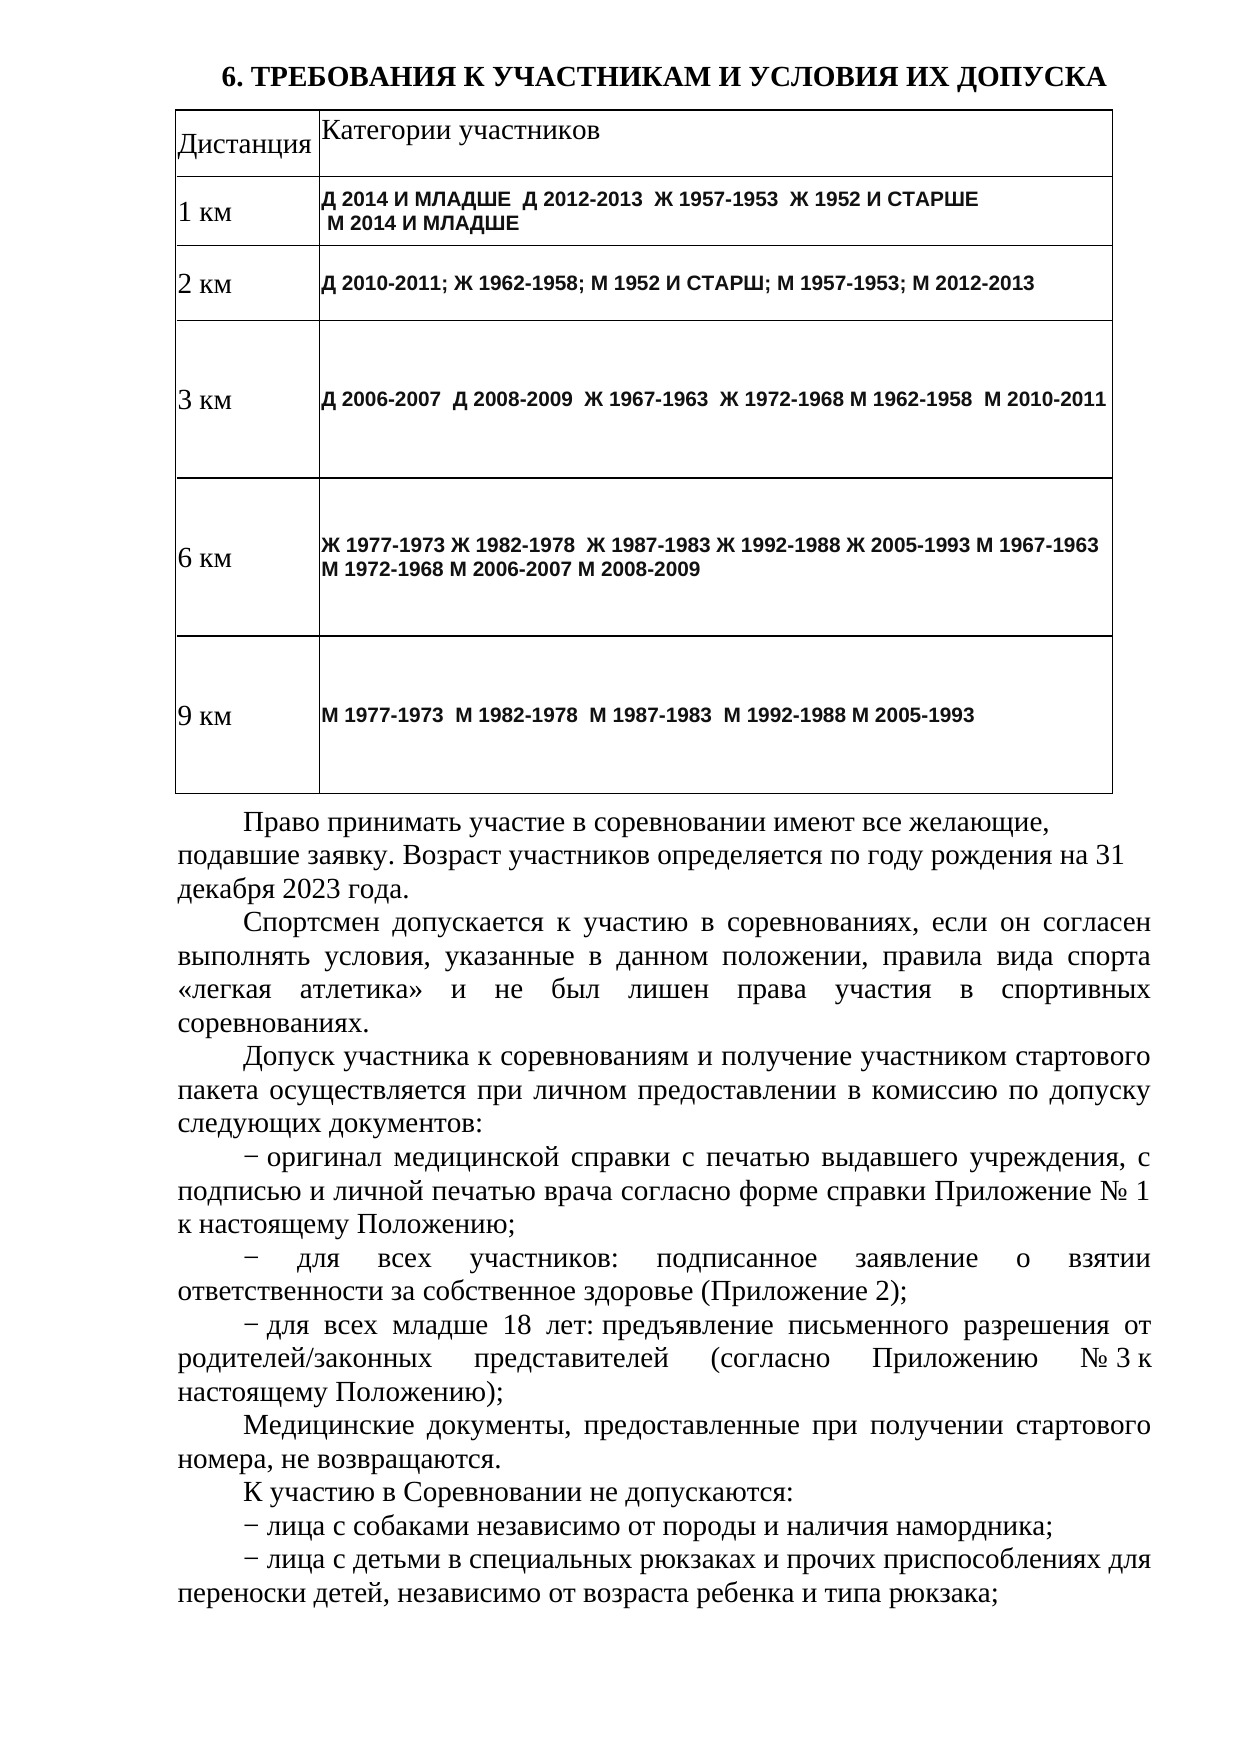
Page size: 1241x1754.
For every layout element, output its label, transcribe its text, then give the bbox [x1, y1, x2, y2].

table_cell 1 км [176, 177, 319, 245]
text − лица с детьми в специальных рюкзаках и прочих приспособлениях для переноски детей, независимо от возраста ребенка и типа рюкзака; [177, 1542, 1152, 1609]
text К участию в Соревновании не допускаются: [177, 1474, 1152, 1508]
table_cell Ж 1977-1973 Ж 1982-1978 Ж 1987-1983 Ж 1992-1988 Ж 2005-1993 М 1967-1963 М 1972-1968 М 2006-2007 М 2008-2009 [320, 479, 1112, 635]
table_header Категории участников [320, 111, 1112, 176]
table_cell 3 км [176, 321, 319, 477]
table_cell Д 2014 И МЛАДШЕ Д 2012-2013 Ж 1957-1953 Ж 1952 И СТАРШЕ М 2014 И МЛАДШЕ [320, 177, 1112, 245]
text Право принимать участие в соревновании имеют все желающие, подавшие заявку. Возраст участников определяется по году рождения на 31 декабря 2023 года. [177, 804, 1152, 904]
table_cell Д 2010-2011; Ж 1962-1958; М 1952 И СТАРШ; М 1957-1953; М 2012-2013 [320, 246, 1112, 319]
text Спортсмен допускается к участию в соревнованиях, если он согласен выполнять условия, указанные в данном положении, правила вида спорта «легкая атлетика» и не был лишен права участия в спортивных соревнованиях. [177, 904, 1152, 1038]
text − для всех участников: подписанное заявление о взятии ответственности за собственное здоровье (Приложение 2); [177, 1240, 1152, 1307]
text Медицинские документы, предоставленные при получении стартового номера, не возвращаются. [177, 1407, 1152, 1474]
table_cell 6 км [176, 478, 319, 635]
text 6. ТРЕБОВАНИЯ К УЧАСТНИКАМ И УСЛОВИЯ ИХ ДОПУСКА [177, 59, 1152, 93]
text − оригинал медицинской справки с печатью выдавшего учреждения, с подписью и личной печатью врача согласно форме справки Приложение № 1 к настоящему Положению; [177, 1139, 1152, 1240]
table_cell 9 км [176, 636, 319, 793]
text Допуск участника к соревнованиям и получение участником стартового пакета осуществляется при личном предоставлении в комиссию по допуску следующих документов: [177, 1038, 1152, 1139]
text − лица с собаками независимо от породы и наличия намордника; [177, 1508, 1152, 1542]
table_header Дистанция [176, 111, 319, 176]
text − для всех младше 18 лет: предъявление письменного разрешения от родителей/законных представителей (согласно Приложению № 3 к настоящему Положению); [177, 1307, 1152, 1407]
table_cell Д 2006-2007 Д 2008-2009 Ж 1967-1963 Ж 1972-1968 М 1962-1958 М 2010-2011 [320, 321, 1112, 477]
table_cell М 1977-1973 М 1982-1978 М 1987-1983 М 1992-1988 М 2005-1993 [320, 637, 1112, 793]
table_cell 2 км [176, 246, 319, 319]
